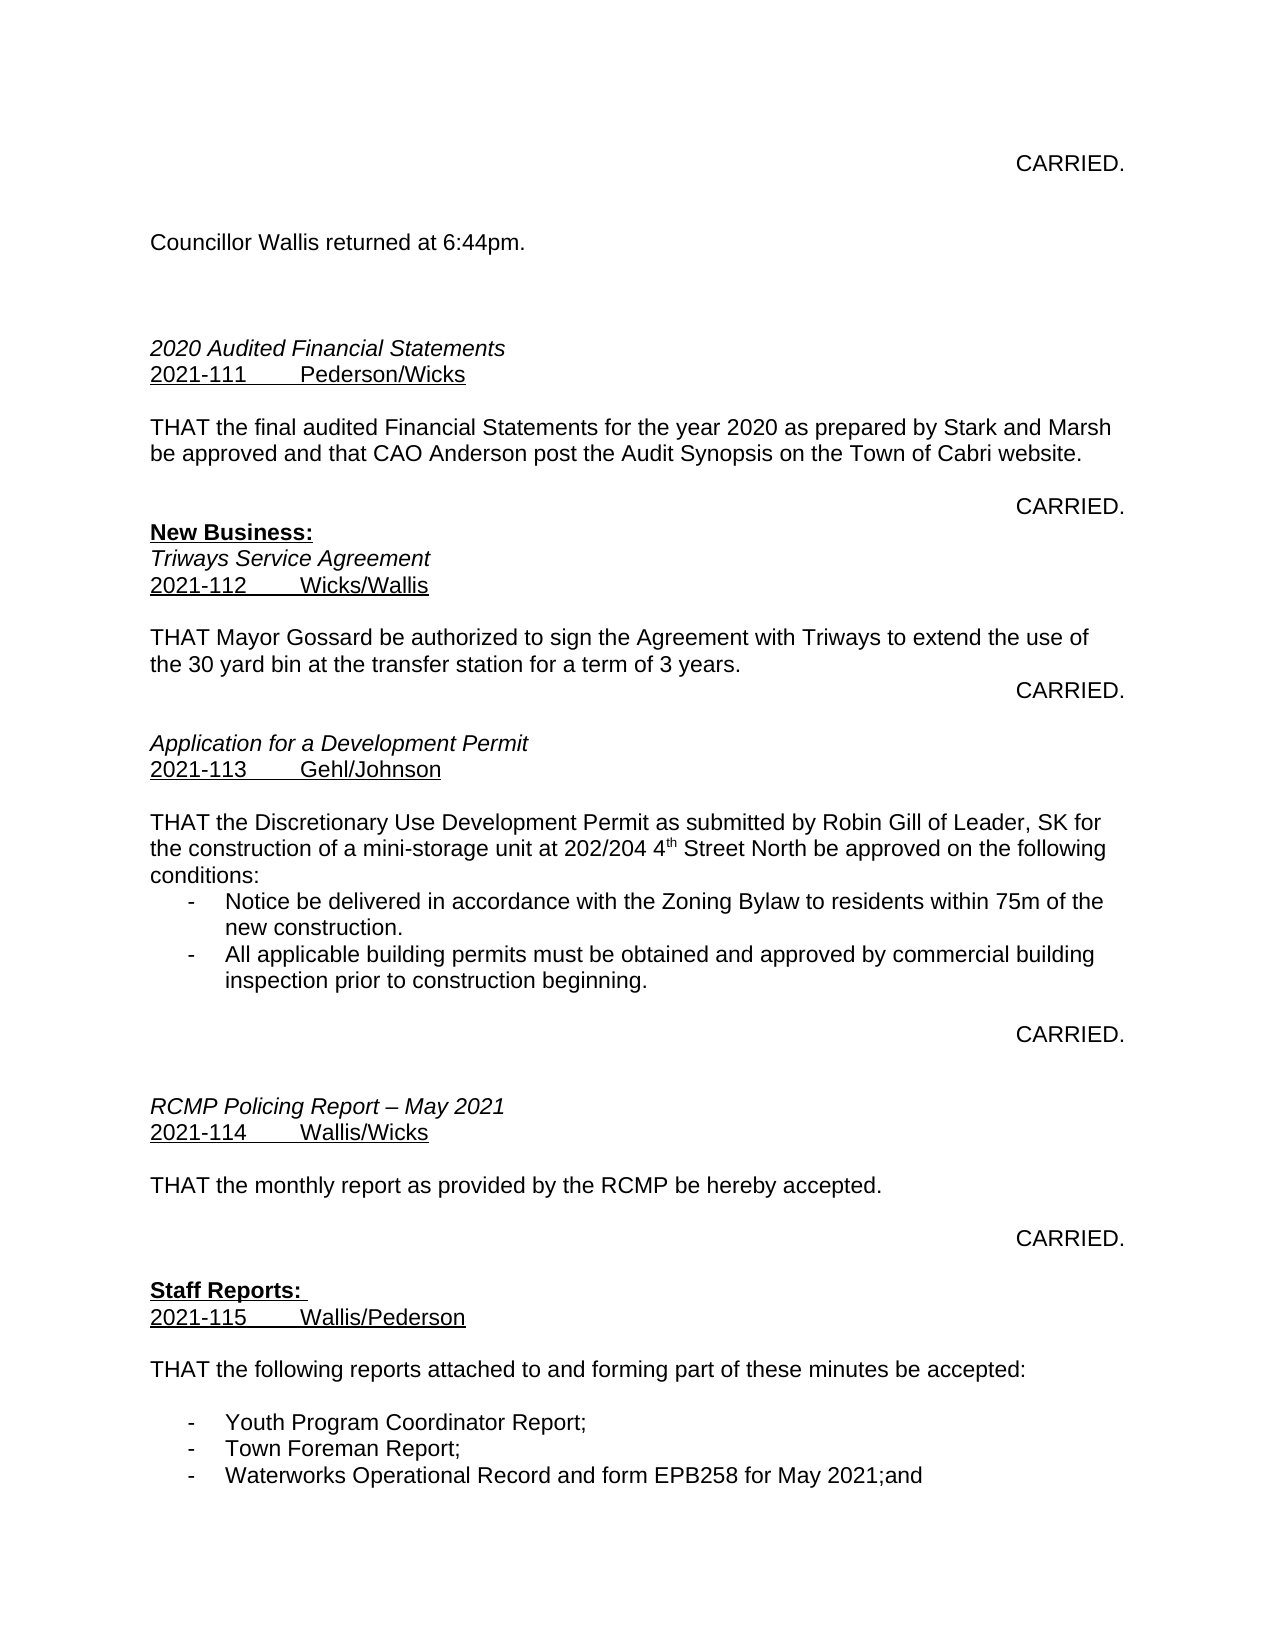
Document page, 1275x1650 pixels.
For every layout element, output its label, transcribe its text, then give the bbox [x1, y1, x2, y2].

text THAT the Discretionary Use Development Permit as submitted by Robin Gill of Leader, SK for the construction of a mini-storage unit at 202/204 4th Street North be approved on the following conditions: [150, 809, 1125, 888]
text CARRIED. [150, 677, 1125, 703]
text 2021-112 Wicks/Wallis [150, 572, 1125, 598]
text RCMP Policing Report – May 2021 [150, 1093, 1125, 1119]
text CARRIED. [150, 1021, 1125, 1048]
text CARRIED. [150, 150, 1125, 176]
text Application for a Development Permit [150, 730, 1125, 756]
text 2021-114 Wallis/Wicks [150, 1119, 1125, 1146]
text THAT the monthly report as provided by the RCMP be hereby accepted. [150, 1172, 1125, 1198]
text THAT Mayor Gossard be authorized to sign the Agreement with Triways to extend the use of the 30 yard bin at the transfer station for a term of 3 years. [150, 624, 1125, 677]
text Staff Reports: [150, 1277, 1125, 1304]
text Councillor Wallis returned at 6:44pm. [150, 229, 1125, 255]
text 2021-111 Pederson/Wicks [150, 361, 1125, 387]
list Waterworks Operational Record and form EPB258 for May 2021;and [187, 1462, 1125, 1488]
text THAT the final audited Financial Statements for the year 2020 as prepared by Stark and Marsh be approved and that CAO Anderson post the Audit Synopsis on the Town of Cabri website. [150, 413, 1125, 466]
list Town Foreman Report; [187, 1435, 1125, 1462]
text CARRIED. [150, 1224, 1125, 1251]
list All applicable building permits must be obtained and approved by commercial building inspection prior to construction beginning. [187, 941, 1125, 993]
text New Business: [150, 519, 1125, 545]
text 2021-115 Wallis/Pederson [150, 1304, 1125, 1330]
text 2020 Audited Financial Statements [150, 334, 1125, 361]
text THAT the following reports attached to and forming part of these minutes be accepted: [150, 1356, 1125, 1383]
list Notice be delivered in accordance with the Zoning Bylaw to residents within 75m of the new construction. [187, 888, 1125, 941]
list Youth Program Coordinator Report; [187, 1409, 1125, 1435]
text CARRIED. [150, 493, 1125, 519]
text 2021-113 Gehl/Johnson [150, 756, 1125, 782]
text Triways Service Agreement [150, 545, 1125, 572]
